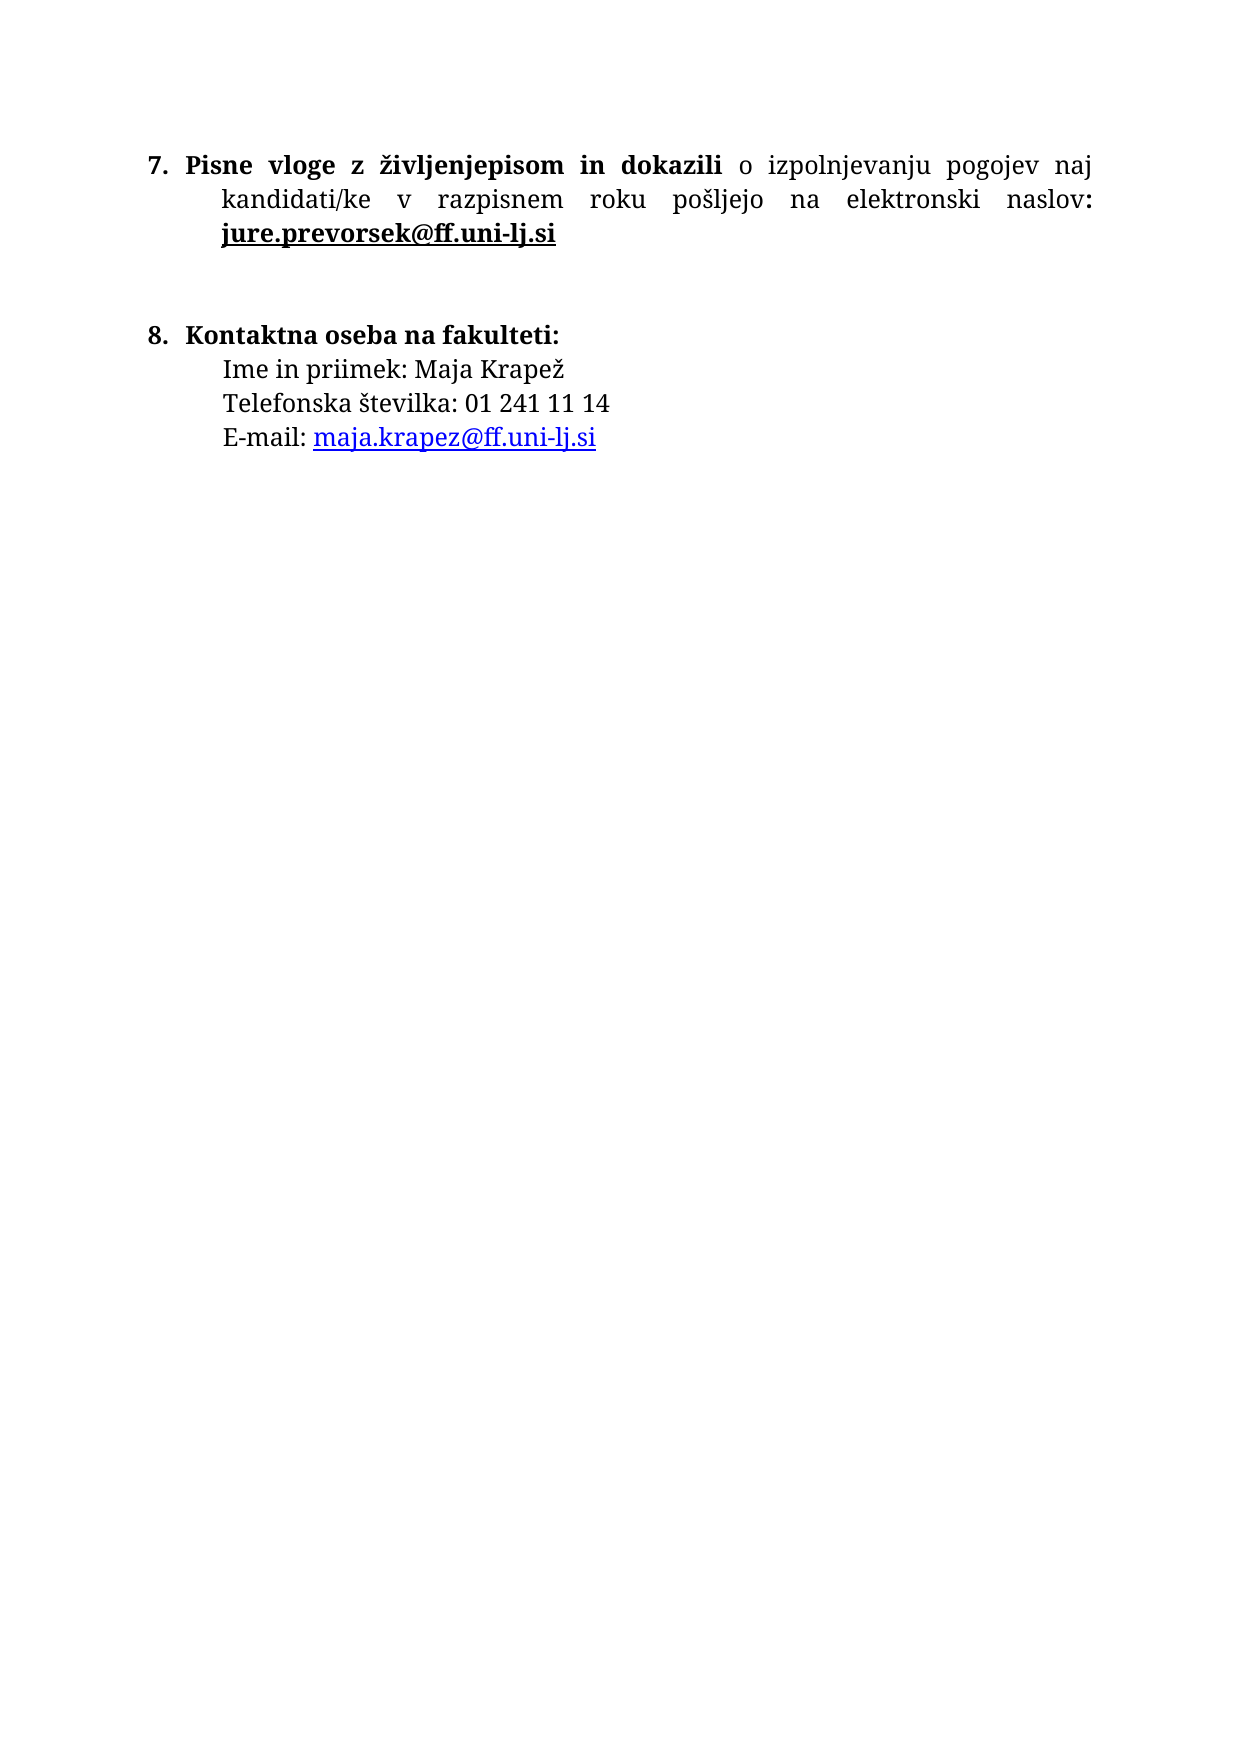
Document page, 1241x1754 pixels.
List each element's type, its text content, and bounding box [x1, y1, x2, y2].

list Pisne vloge z življenjepisom in dokazili o izpolnjevanju pogojev naj kandidati/ke v razpisnem roku pošljejo na elektronski naslov: jure.prevorsek@ff.uni-lj.si [148, 148, 1093, 250]
text E-mail: maja.krapez@ff.uni-lj.si [223, 420, 1093, 454]
text Ime in priimek: Maja Krapež [223, 352, 1093, 386]
list Kontaktna oseba na fakulteti: [148, 318, 1093, 352]
text Telefonska številka: 01 241 11 14 [223, 386, 1093, 420]
